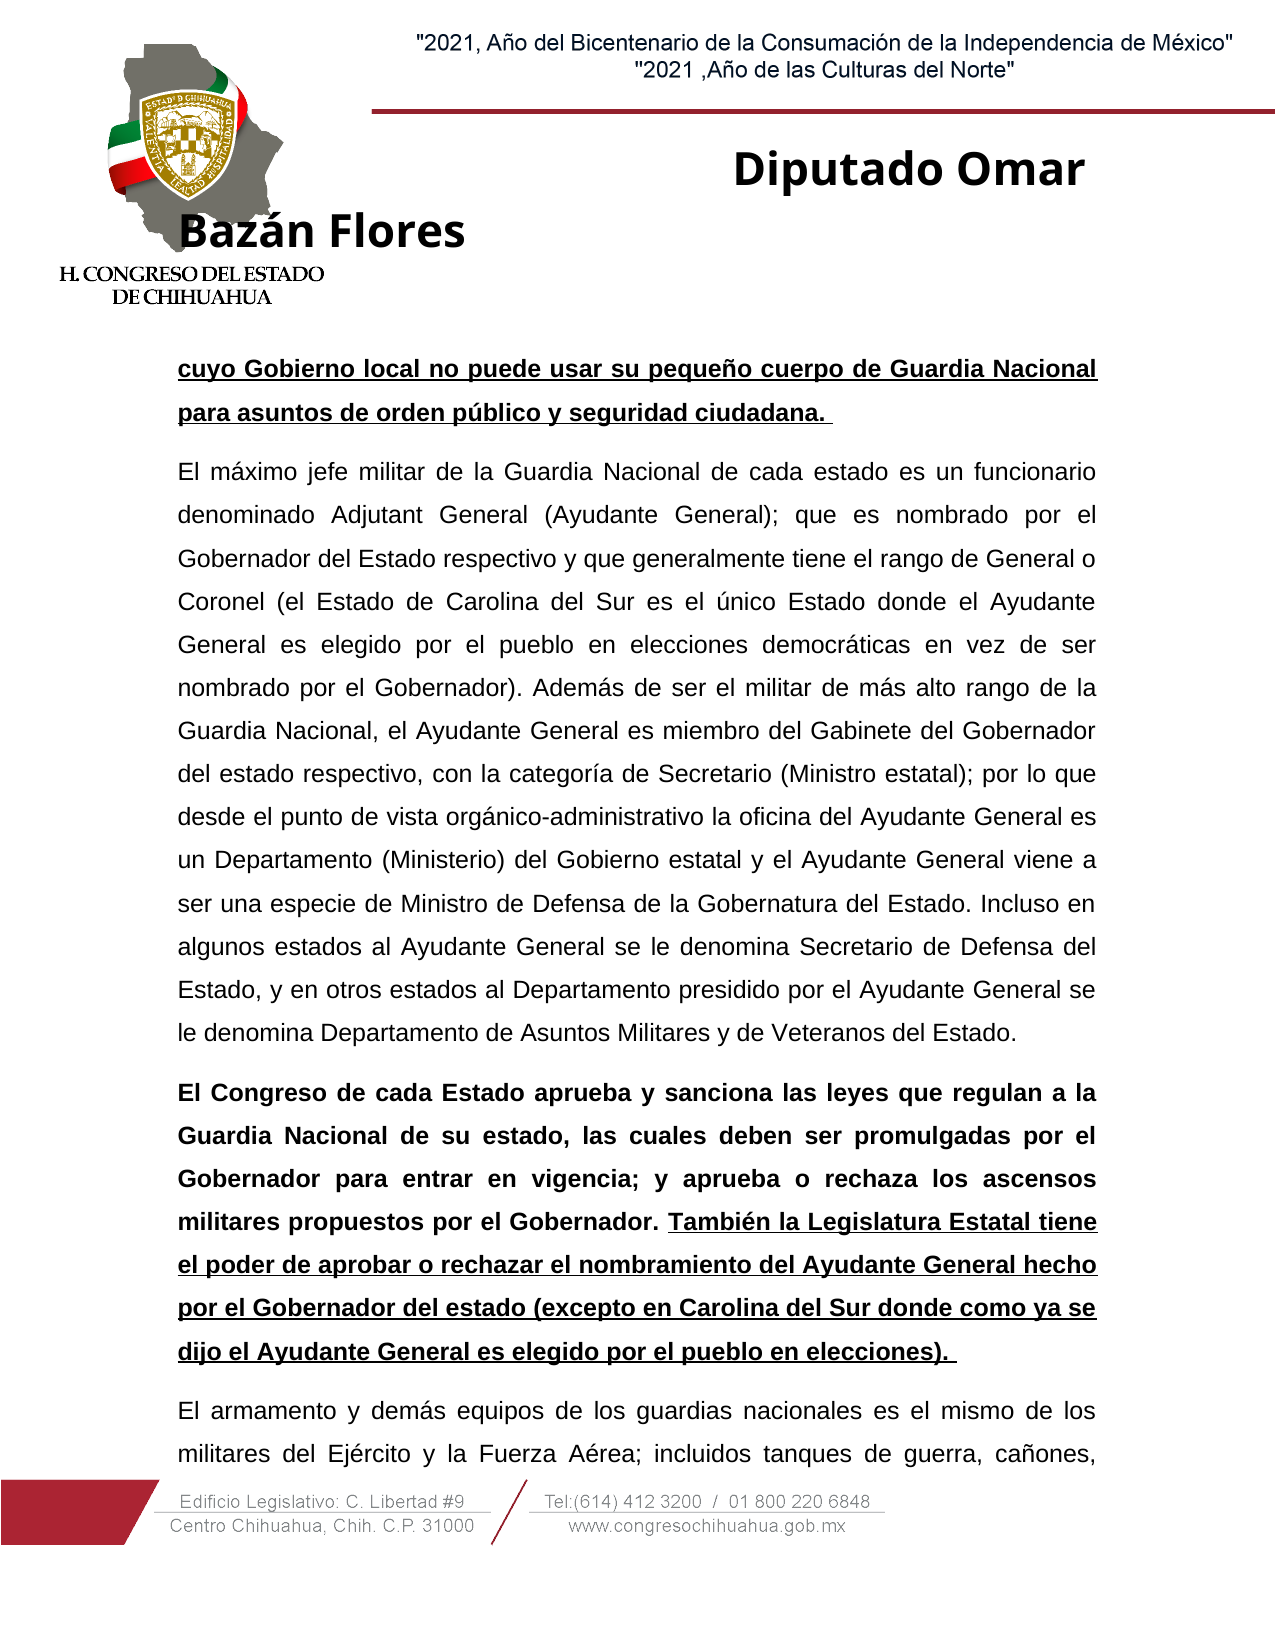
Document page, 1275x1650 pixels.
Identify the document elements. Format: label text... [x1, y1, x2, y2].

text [177, 1396, 1098, 1468]
picture [0, 0, 1275, 1608]
text El máximo jefe militar de la Guardia Nacional de cada estado es un funcionario denominado Adjutant General (Ayudante General); que es nombrado por el Gobernador del Estado respectivo y que generalmente tiene el rango de General o Coronel (el Estado de Carolina del Sur es el único Estado donde el Ayudante General es elegido por el pueblo en elecciones democráticas en vez de ser nombrado por el Gobernador). Además de ser el militar de más alto rango de la Guardia Nacional, el Ayudante General es miembro del Gabinete del Gobernador del estado respectivo, con la categoría de Secretario (Ministro estatal); por lo que desde el punto de vista orgánico-administrativo la oficina del Ayudante General es un Departamento (Ministerio) del Gobierno estatal y el Ayudante General viene a ser una especie de Ministro de Defensa de la Gobernatura del Estado. Incluso en algunos estados al Ayudante General se le denomina Secretario de Defensa del Estado, y en otros estados al Departamento presidido por el Ayudante General se le denomina Departamento de Asuntos Militares y de Veteranos del Estado. [177, 457, 1098, 1047]
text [177, 354, 1098, 379]
text El Congreso de cada Estado aprueba y sanciona las leyes que regulan a la Guardia Nacional de su estado, las cuales deben ser promulgadas por el Gobernador para entrar en vigencia; y aprueba o rechaza los ascensos militares propuestos por el Gobernador. También la Legislatura Estatal tiene el poder de aprobar o rechazar el nombramiento del Ayudante General hecho por el Gobernador del estado (excepto en Carolina del Sur donde como ya se dijo el Ayudante General es elegido por el pueblo en elecciones). [177, 1276, 1098, 1365]
text El Congreso de cada Estado aprueba y sanciona las leyes que regulan a la Guardia Nacional de su estado, las cuales deben ser promulgadas por el Gobernador para entrar en vigencia; y aprueba o rechaza los ascensos militares propuestos por el Gobernador. También la Legislatura Estatal tiene el poder de aprobar o rechazar el nombramiento del Ayudante General hecho por el Gobernador del estado (excepto en Carolina del Sur donde como ya se dijo el Ayudante General es elegido por el pueblo en elecciones). [177, 1078, 1098, 1275]
